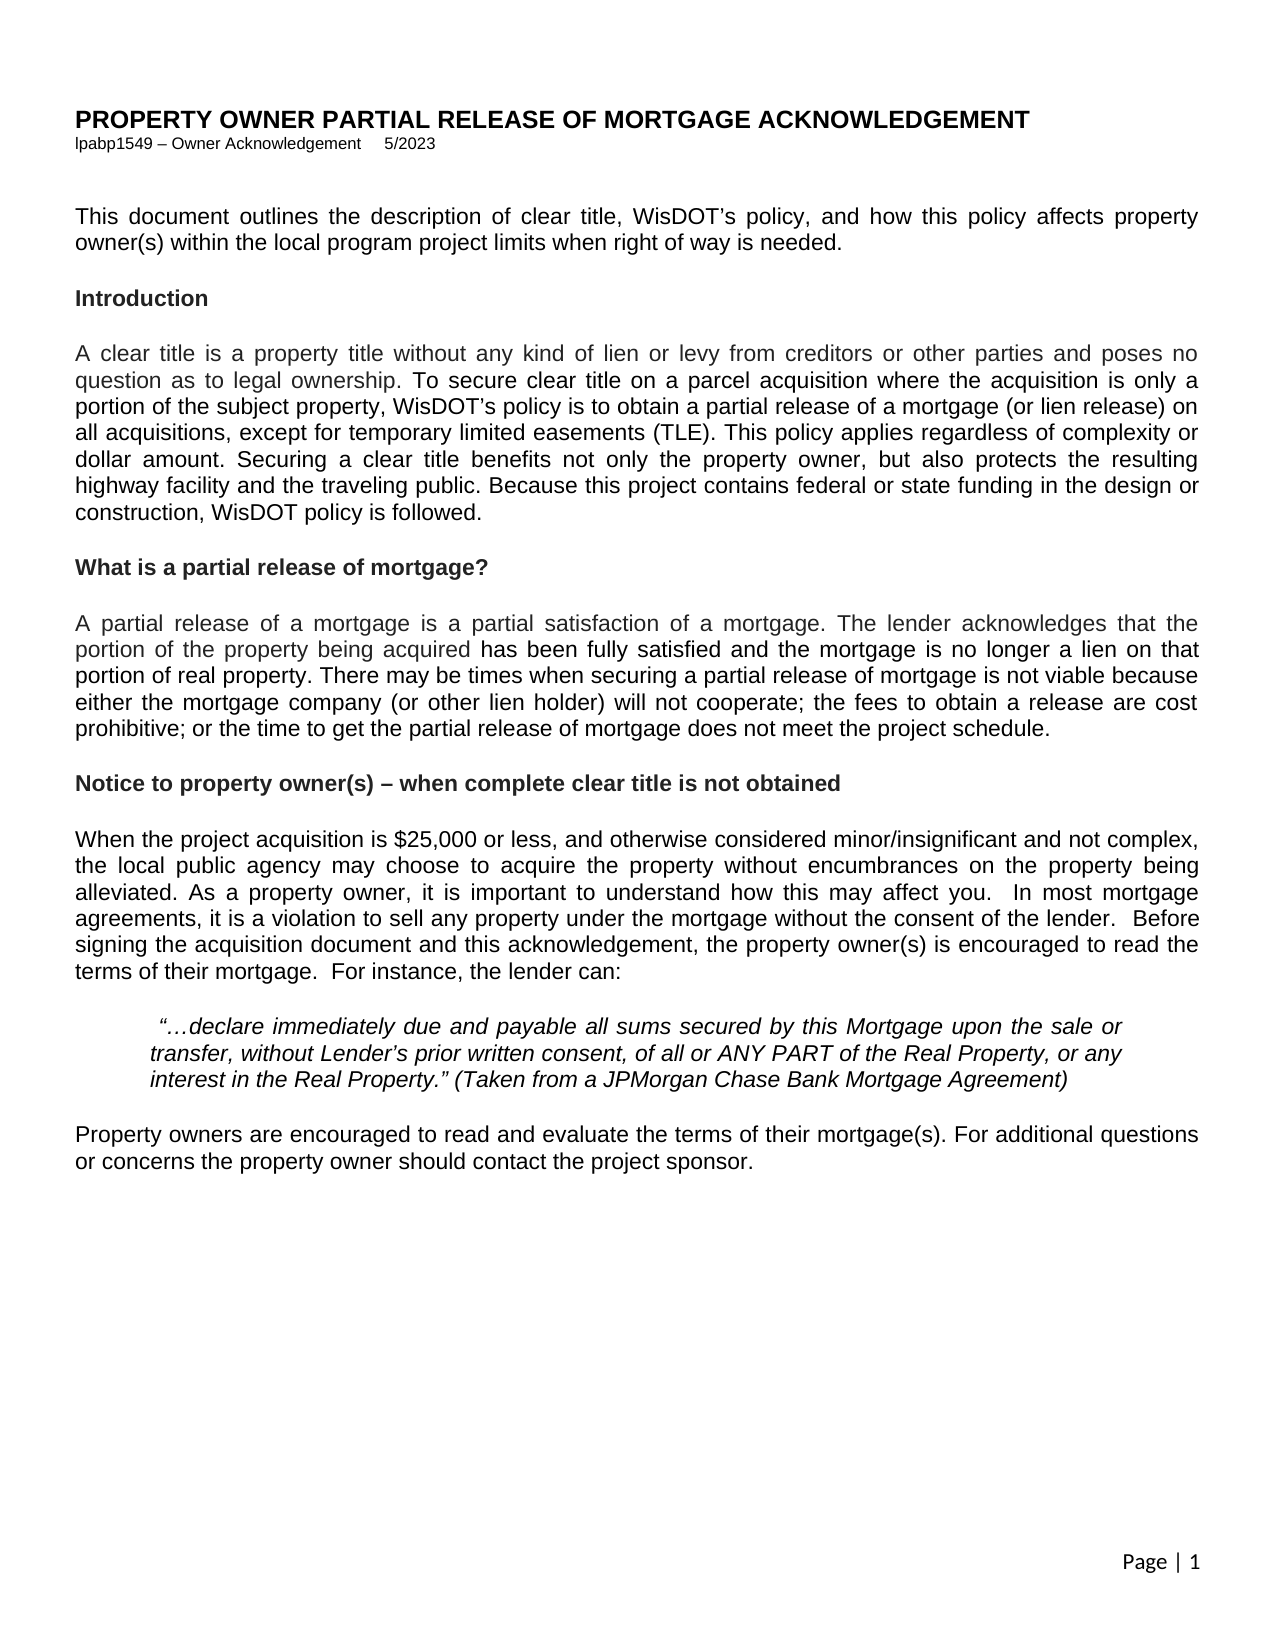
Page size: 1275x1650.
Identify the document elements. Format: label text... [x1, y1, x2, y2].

text Introduction [75, 285, 1200, 311]
text This document outlines the description of clear title, WisDOT’s policy, and how this policy affects property owner(s) within the local program project limits when right of way is needed. [75, 203, 1200, 256]
text lpabp1549 – Owner Acknowledgement 5/2023 [75, 134, 1200, 153]
text A partial release of a mortgage is a partial satisfaction of a mortgage. The lender acknowledges that the portion of the property being acquired has been fully satisfied and the mortgage is no longer a lien on that portion of real property. There may be times when securing a partial release of mortgage is not viable because either the mortgage company (or other lien holder) will not cooperate; the fees to obtain a release are cost prohibitive; or the time to get the partial release of mortgage does not meet the project schedule. [75, 609, 1200, 741]
text A clear title is a property title without any kind of lien or levy from creditors or other parties and poses no question as to legal ownership. To secure clear title on a parcel acquisition where the acquisition is only a portion of the subject property, WisDOT’s policy is to obtain a partial release of a mortgage (or lien release) on all acquisitions, except for temporary limited easements (TLE). This policy applies regardless of complexity or dollar amount. Securing a clear title benefits not only the property owner, but also protects the resulting highway facility and the traveling public. Because this project contains federal or state funding in the design or construction, WisDOT policy is followed. [75, 340, 1200, 525]
text PROPERTY OWNER PARTIAL RELEASE OF MORTGAGE ACKNOWLEDGEMENT [75, 105, 1200, 134]
text “…declare immediately due and payable all sums secured by this Mortgage upon the sale or transfer, without Lender’s prior written consent, of all or ANY PART of the Real Property, or any interest in the Real Property.” (Taken from a JPMorgan Chase Bank Mortgage Agreement) [150, 1013, 1125, 1092]
text Notice to property owner(s) – when complete clear title is not obtained [75, 770, 1200, 797]
text When the project acquisition is $25,000 or less, and otherwise considered minor/insignificant and not complex, the local public agency may choose to acquire the property without encumbrances on the property being alleviated. As a property owner, it is important to understand how this may affect you. In most mortgage agreements, it is a violation to sell any property under the mortgage without the consent of the lender. Before signing the acquisition document and this acknowledgement, the property owner(s) is encouraged to read the terms of their mortgage. For instance, the lender can: [75, 826, 1200, 984]
text Property owners are encouraged to read and evaluate the terms of their mortgage(s). For additional questions or concerns the property owner should contact the project sponsor. [75, 1121, 1200, 1174]
text What is a partial release of mortgage? [75, 554, 1200, 580]
